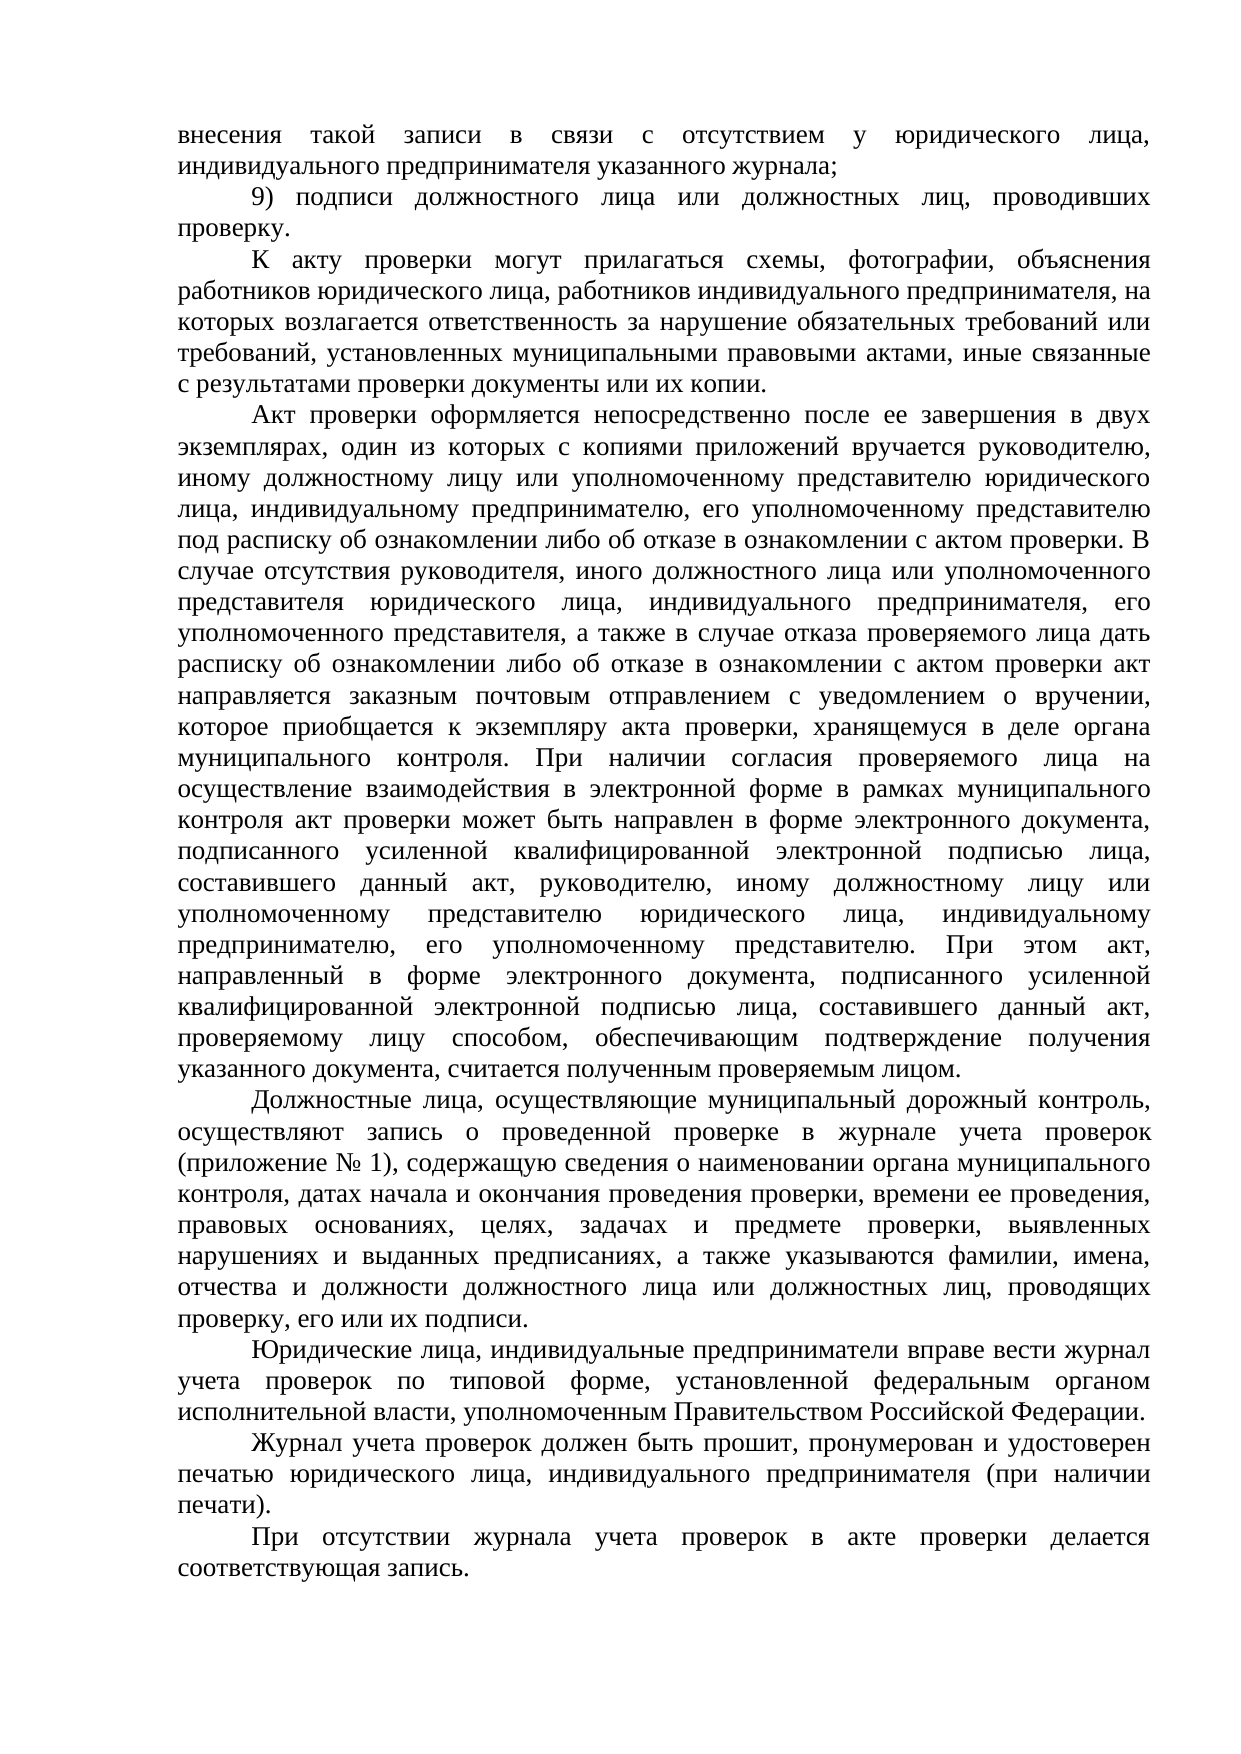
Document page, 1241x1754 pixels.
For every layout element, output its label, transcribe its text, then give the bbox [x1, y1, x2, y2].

text Журнал учета проверок должен быть прошит, пронумерован и удостоверен печатью юридического лица, индивидуального предпринимателя (при наличии печати). [177, 1426, 1152, 1520]
text Акт проверки оформляется непосредственно после ее завершения в двух экземплярах, один из которых с копиями приложений вручается руководителю, иному должностному лицу или уполномоченному представителю юридического лица, индивидуальному предпринимателю, его уполномоченному представителю под расписку об ознакомлении либо об отказе в ознакомлении с актом проверки. В случае отсутствия руководителя, иного должностного лица или уполномоченного представителя юридического лица, индивидуального предпринимателя, его уполномоченного представителя, а также в случае отказа проверяемого лица дать расписку об ознакомлении либо об отказе в ознакомлении с актом проверки акт направляется заказным почтовым отправлением с уведомлением о вручении, которое приобщается к экземпляру акта проверки, хранящемуся в деле органа муниципального контроля. При наличии согласия проверяемого лица на осуществление взаимодействия в электронной форме в рамках муниципального контроля акт проверки может быть направлен в форме электронного документа, подписанного усиленной квалифицированной электронной подписью лица, составившего данный акт, руководителю, иному должностному лицу или уполномоченному представителю юридического лица, индивидуальному предпринимателю, его уполномоченному представителю. При этом акт, направленный в форме электронного документа, подписанного усиленной квалифицированной электронной подписью лица, составившего данный акт, проверяемому лицу способом, обеспечивающим подтверждение получения указанного документа, считается полученным проверяемым лицом. [177, 398, 1152, 1084]
text К акту проверки могут прилагаться схемы, фотографии, объяснения работников юридического лица, работников индивидуального предпринимателя, на которых возлагается ответственность за нарушение обязательных требований или требований, установленных муниципальными правовыми актами, иные связанные с результатами проверки документы или их копии. [177, 243, 1152, 398]
text При отсутствии журнала учета проверок в акте проверки делается соответствующая запись. [177, 1520, 1152, 1582]
text 9) подписи должностного лица или должностных лиц, проводивших проверку. [177, 180, 1152, 243]
text Должностные лица, осуществляющие муниципальный дорожный контроль, осуществляют запись о проведенной проверке в журнале учета проверок (приложение № 1), содержащую сведения о наименовании органа муниципального контроля, датах начала и окончания проведения проверки, времени ее проведения, правовых основаниях, целях, задачах и предмете проверки, выявленных нарушениях и выданных предписаниях, а также указываются фамилии, имена, отчества и должности должностного лица или должностных лиц, проводящих проверку, его или их подписи. [177, 1084, 1152, 1333]
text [177, 118, 1152, 180]
text Юридические лица, индивидуальные предприниматели вправе вести журнал учета проверок по типовой форме, установленной федеральным органом исполнительной власти, уполномоченным Правительством Российской Федерации. [177, 1333, 1152, 1426]
